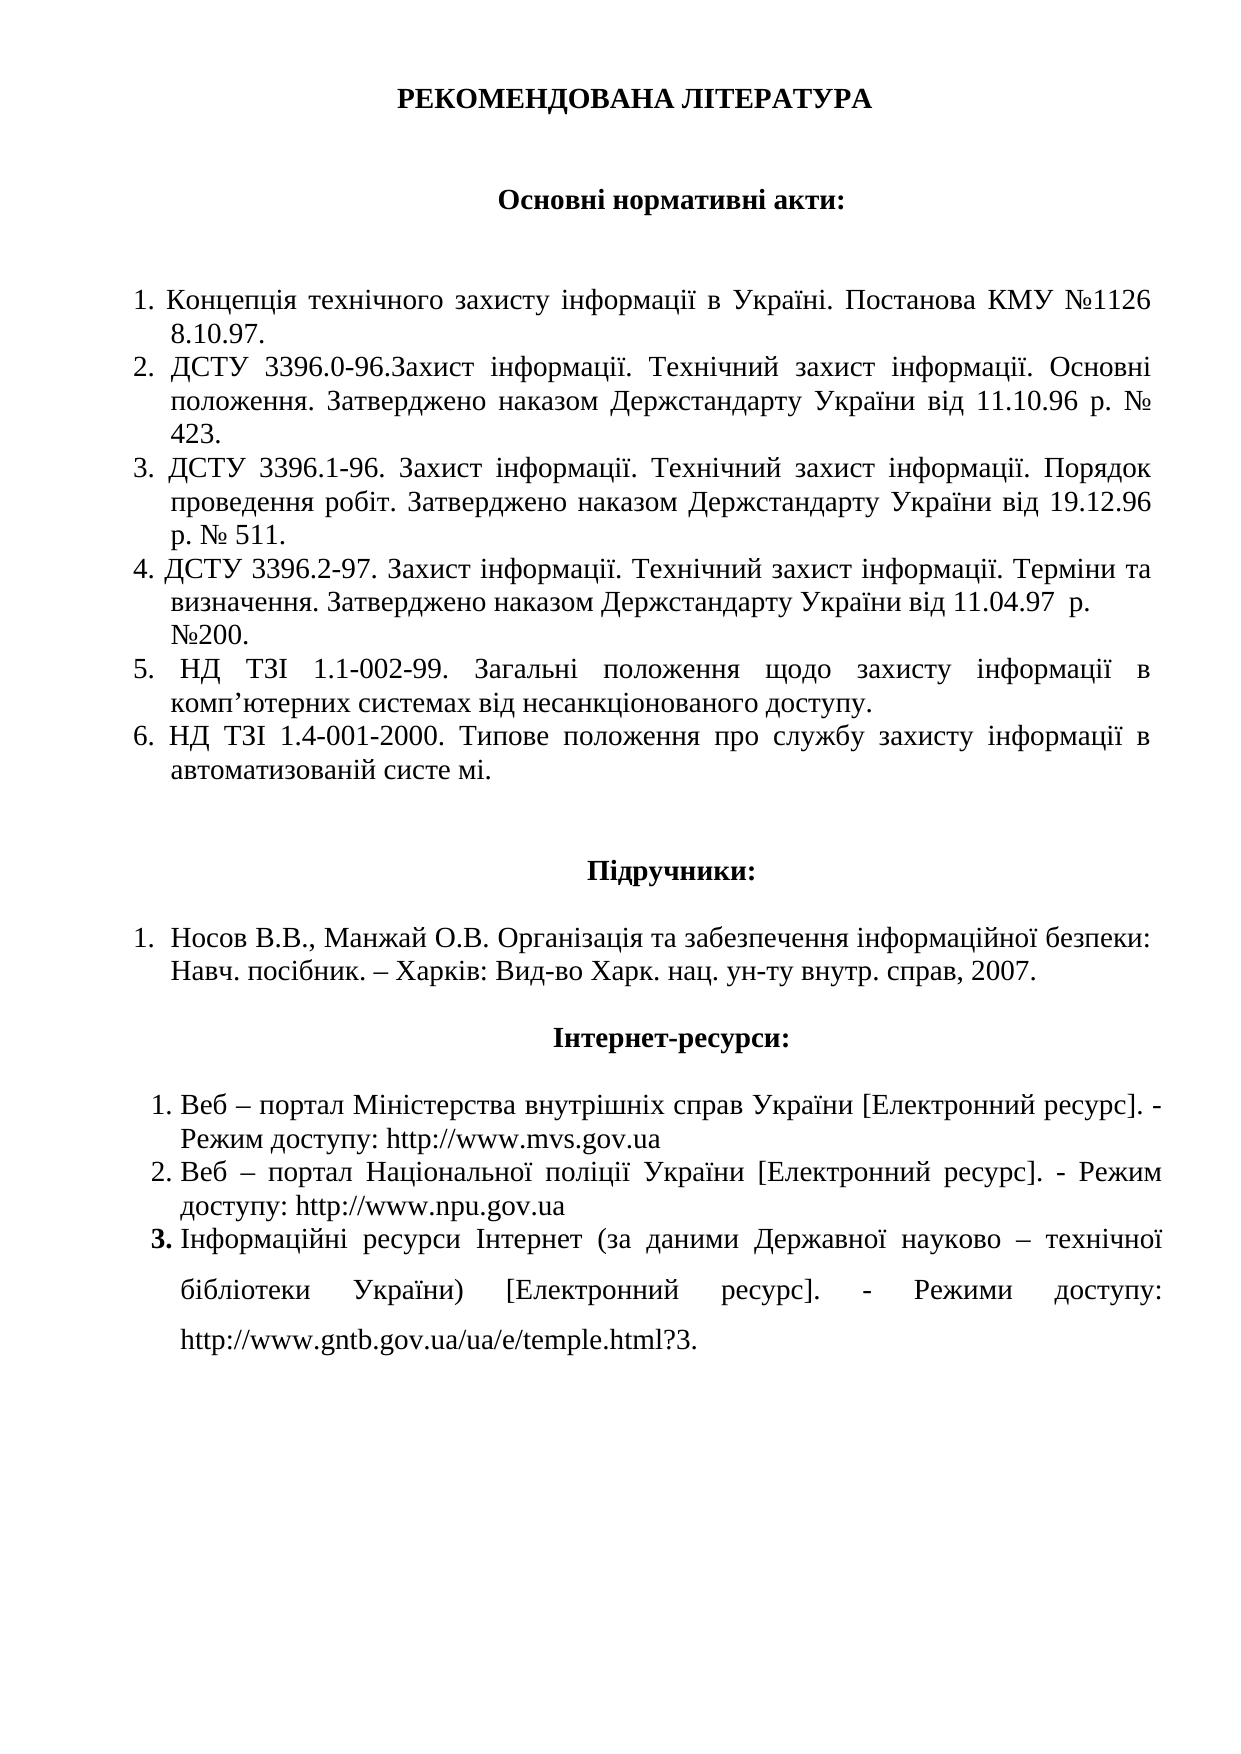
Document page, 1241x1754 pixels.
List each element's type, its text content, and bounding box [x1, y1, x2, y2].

text 2. ДСТУ 3396.0-96.Захист інформації. Технічний захист інформації. Основні положення. Затверджено наказом Держстандарту України від 11.10.96 р. № 423. [133, 349, 1152, 450]
text 4. ДСТУ 3396.2-97. Захист інформації. Технічний захист інформації. Терміни та визначення. Затверджено наказом Держстандарту України від 11.04.97 р. [133, 551, 1152, 618]
title Підручники: [106, 853, 1163, 886]
list Носов В.В., Манжай О.В. Організація та забезпечення інформаційної безпеки: Навч. посібник. – Харків: Вид-во Харк. нац. ун-ту внутр. справ, 2007. [133, 920, 1152, 987]
text 3. ДСТУ 3396.1-96. Захист інформації. Технічний захист інформації. Порядок проведення робіт. Затверджено наказом Держстандарту України від 19.12.96 р. № 511. [133, 450, 1152, 551]
text 5. НД ТЗІ 1.1-002-99. Загальні положення щодо захисту інформації в комп’ютерних системах від несанкціонованого доступу. [133, 651, 1152, 718]
text 1. Концепція технічного захисту інформації в Україні. Постанова КМУ №1126 8.10.97. [133, 282, 1152, 349]
text РЕКОМЕНДОВАНА ЛІТЕРАТУРА [106, 81, 1163, 115]
list Інформаційні ресурси Інтернет (за даними Державної науково – технічної бібліотеки України) [Електронний ресурс]. - Режими доступу: http://www.gntb.gov.ua/ua/e/temple.html?3. [151, 1222, 1163, 1356]
list Веб – портал Національної поліції України [Електронний ресурс]. - Режим доступу: http://www.npu.gov.ua [151, 1154, 1163, 1222]
list Веб – портал Міністерства внутрішніх справ України [Електронний ресурс]. - Режим доступу: http://www.mvs.gov.ua [151, 1087, 1163, 1154]
text №200. [170, 618, 1163, 651]
text Інтернет-ресурси: [106, 1020, 1163, 1054]
text 6. НД ТЗІ 1.4-001-2000. Типове положення про службу захисту інформації в автоматизованій систе мі. [133, 718, 1152, 786]
title Основні нормативні акти: [106, 182, 1163, 215]
